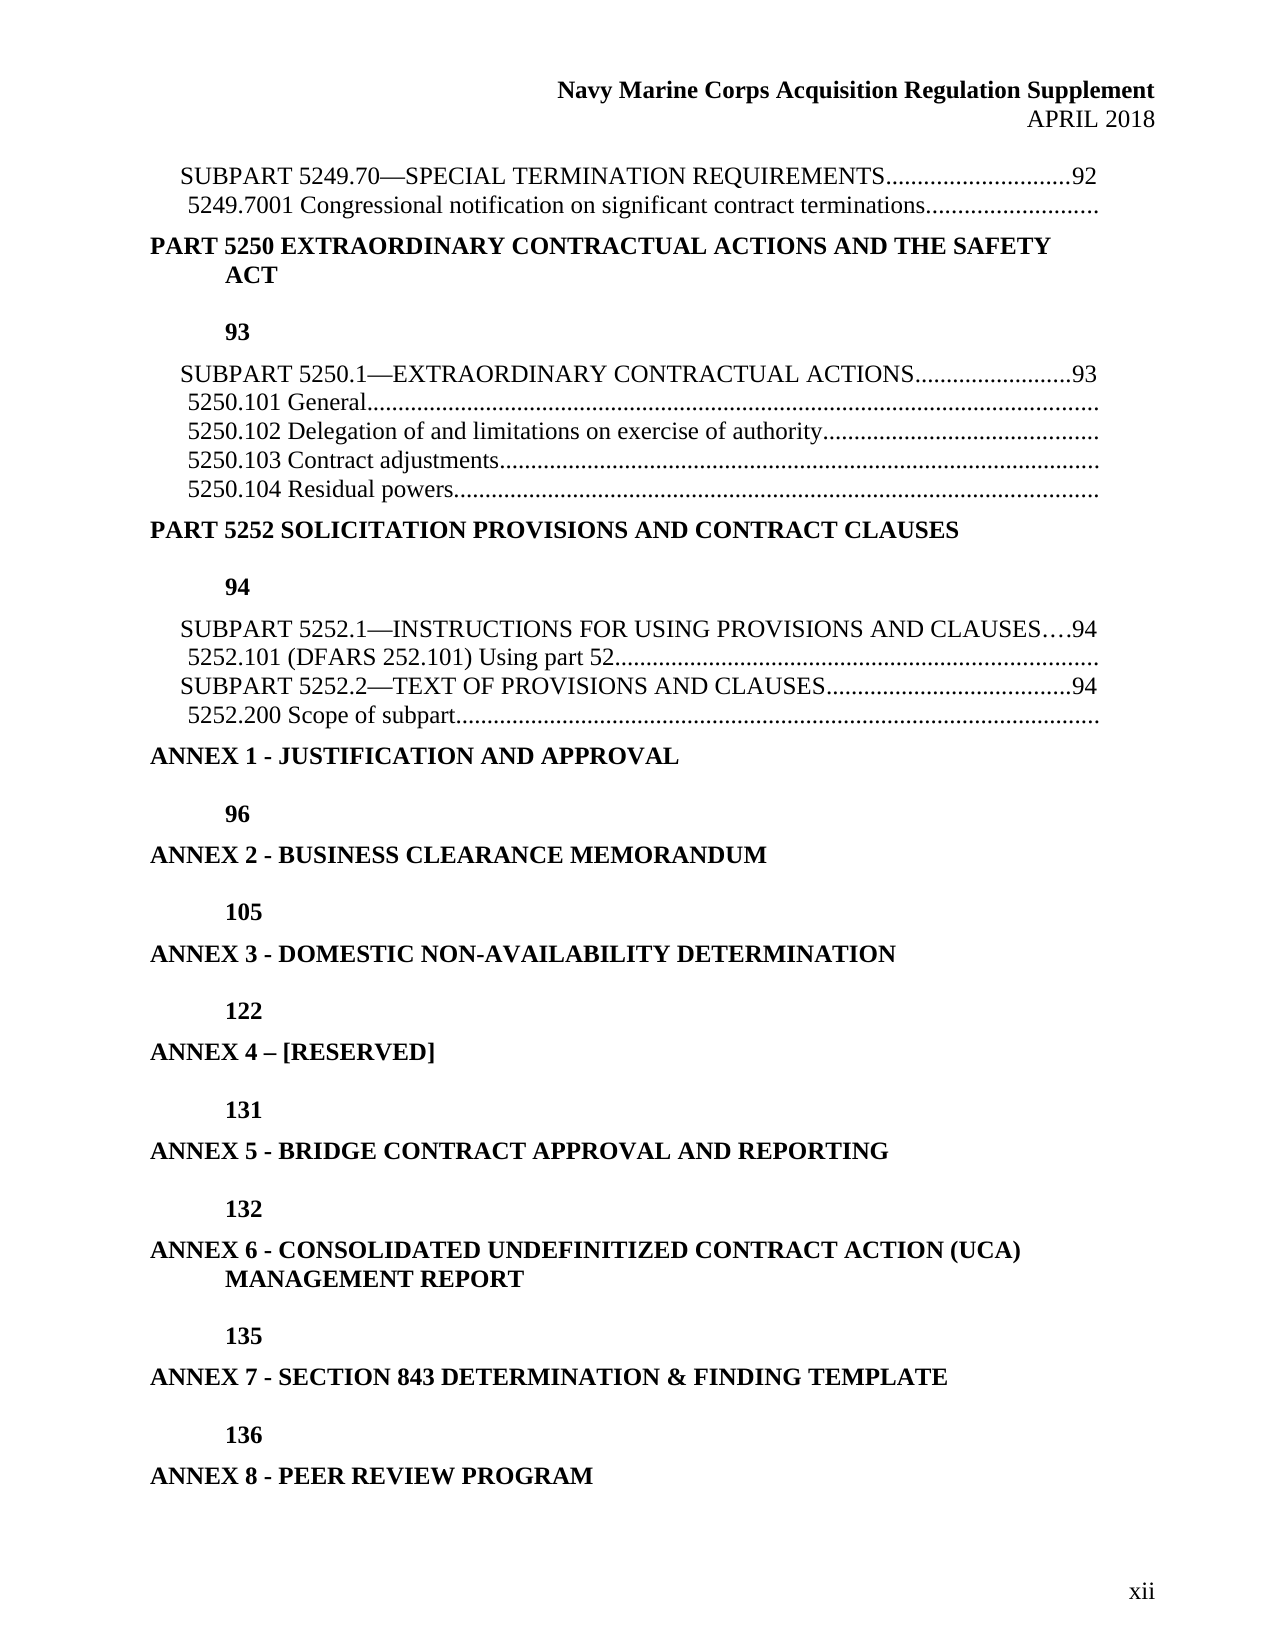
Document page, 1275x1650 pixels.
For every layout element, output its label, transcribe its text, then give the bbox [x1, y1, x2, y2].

text ANNEX 7 - SECTION 843 DETERMINATION & FINDING TEMPLATE 136 [150, 1362, 1097, 1449]
text SUBPART 5249.70—SPECIAL TERMINATION REQUIREMENTS 92 [180, 161, 1097, 190]
text ANNEX 3 - DOMESTIC NON-AVAILABILITY DETERMINATION 122 [150, 939, 1097, 1025]
text 5249.7001 Congressional notification on significant contract terminations. 92 [187, 190, 1097, 219]
text 5250.101 General. 93 [187, 387, 1097, 416]
text PART 5252 SOLICITATION PROVISIONS AND CONTRACT CLAUSES 94 [150, 515, 1097, 601]
text ANNEX 6 - CONSOLIDATED UNDEFINITIZED CONTRACT ACTION (UCA) MANAGEMENT REPORT 135 [150, 1235, 1097, 1350]
text 5252.101 (DFARS 252.101) Using part 52. 94 [187, 642, 1097, 671]
text SUBPART 5250.1—EXTRAORDINARY CONTRACTUAL ACTIONS 93 [180, 359, 1097, 387]
text ANNEX 4 – [RESERVED] 131 [150, 1037, 1097, 1124]
text 5252.200 Scope of subpart. 94 [187, 700, 1097, 729]
text ANNEX 5 - BRIDGE CONTRACT APPROVAL AND REPORTING 132 [150, 1136, 1097, 1222]
text ANNEX 1 - JUSTIFICATION AND APPROVAL 96 [150, 741, 1097, 827]
text 5250.104 Residual powers. 93 [187, 474, 1097, 502]
text SUBPART 5252.2—TEXT OF PROVISIONS AND CLAUSES 94 [180, 671, 1097, 700]
text PART 5250 EXTRAORDINARY CONTRACTUAL ACTIONS AND THE SAFETY ACT 93 [150, 231, 1097, 346]
text ANNEX 2 - BUSINESS CLEARANCE MEMORANDUM 105 [150, 840, 1097, 926]
text 5250.102 Delegation of and limitations on exercise of authority. 93 [187, 416, 1097, 445]
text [150, 1461, 1097, 1519]
text SUBPART 5252.1—INSTRUCTIONS FOR USING PROVISIONS AND CLAUSES 94 [180, 614, 1097, 642]
text 5250.103 Contract adjustments. 93 [187, 445, 1097, 474]
